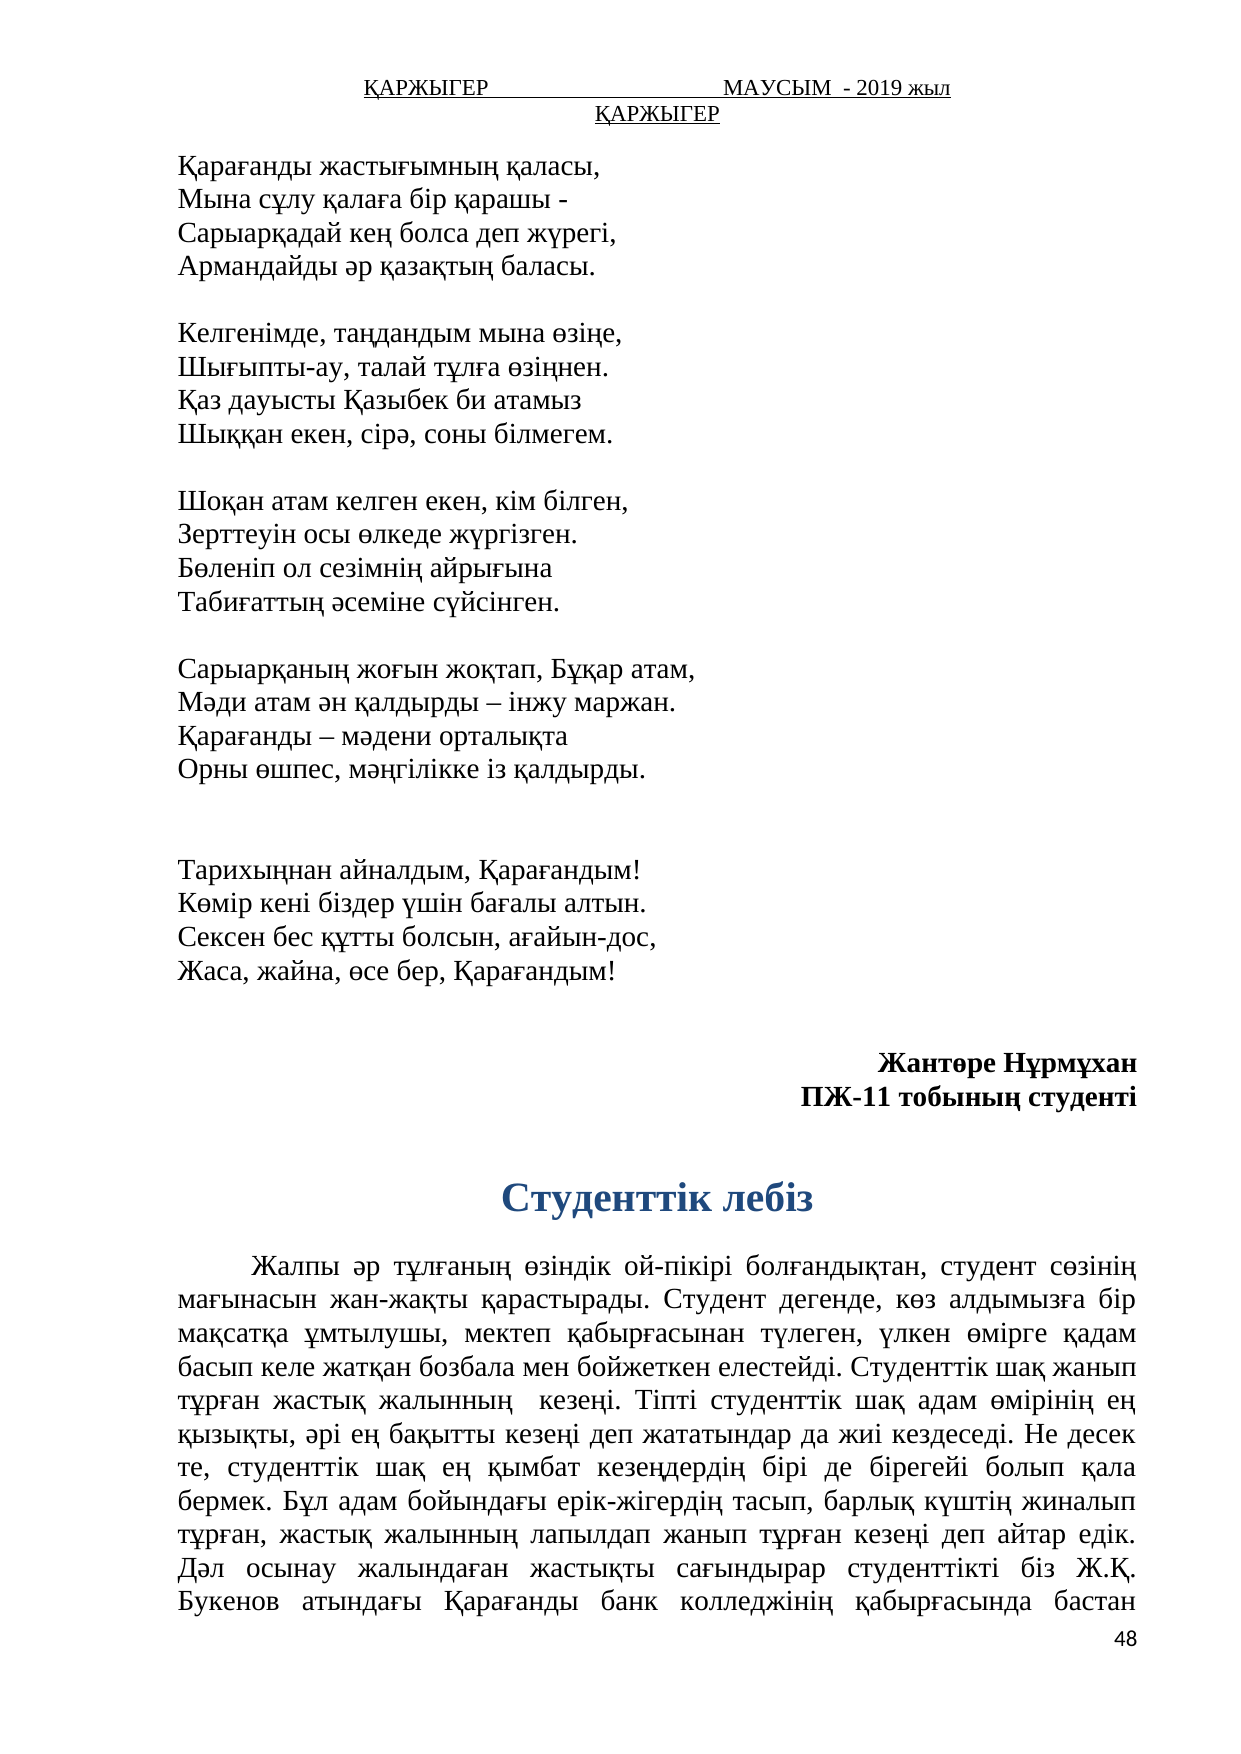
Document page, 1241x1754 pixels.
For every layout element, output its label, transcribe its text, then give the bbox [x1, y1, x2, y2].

text ПЖ-11 тобының студенті [177, 1079, 1137, 1113]
text Сексен бес құтты болсын, ағайын-дос, [177, 919, 1137, 953]
text Армандайды әр қазақтың баласы. [177, 248, 1137, 282]
text Сарыарқаның жоғын жоқтап, Бұқар атам, [177, 651, 1137, 684]
text Көмір кені біздер үшін бағалы алтын. [177, 886, 1137, 919]
text Қарағанды жастығымның қаласы, [177, 148, 1137, 181]
text Қаз дауысты Қазыбек би атамыз [177, 382, 1137, 416]
text Зерттеуін осы өлкеде жүргізген. [177, 517, 1137, 550]
text Жаса, жайна, өсе бер, Қарағандым! [177, 953, 1137, 986]
text Шыққан екен, сірә, соны білмегем. [177, 416, 1137, 449]
text Шоқан атам келген екен, кім білген, [177, 483, 1137, 517]
text Жантөре Нұрмұхан [177, 1046, 1137, 1079]
text Табиғаттың әсеміне сүйсінген. [177, 584, 1137, 617]
text Орны өшпес, мәңгілікке із қалдырды. [177, 751, 1137, 785]
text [177, 1248, 1137, 1617]
text Мәди атам ән қалдырды – інжу маржан. [177, 684, 1137, 718]
text Тарихыңнан айналдым, Қарағандым! [177, 852, 1137, 886]
text Қарағанды – мәдени орталықта [177, 718, 1137, 751]
text Шығыпты-ау, талай тұлға өзіңнен. [177, 349, 1137, 382]
text Бөленіп ол сезімнің айрығына [177, 550, 1137, 584]
text Сарыарқадай кең болса деп жүрегі, [177, 215, 1137, 248]
text Мына сұлу қалаға бір қарашы - [177, 181, 1137, 215]
text Студенттік лебіз [177, 1172, 1137, 1220]
text Келгенімде, таңдандым мына өзіңе, [177, 315, 1137, 349]
